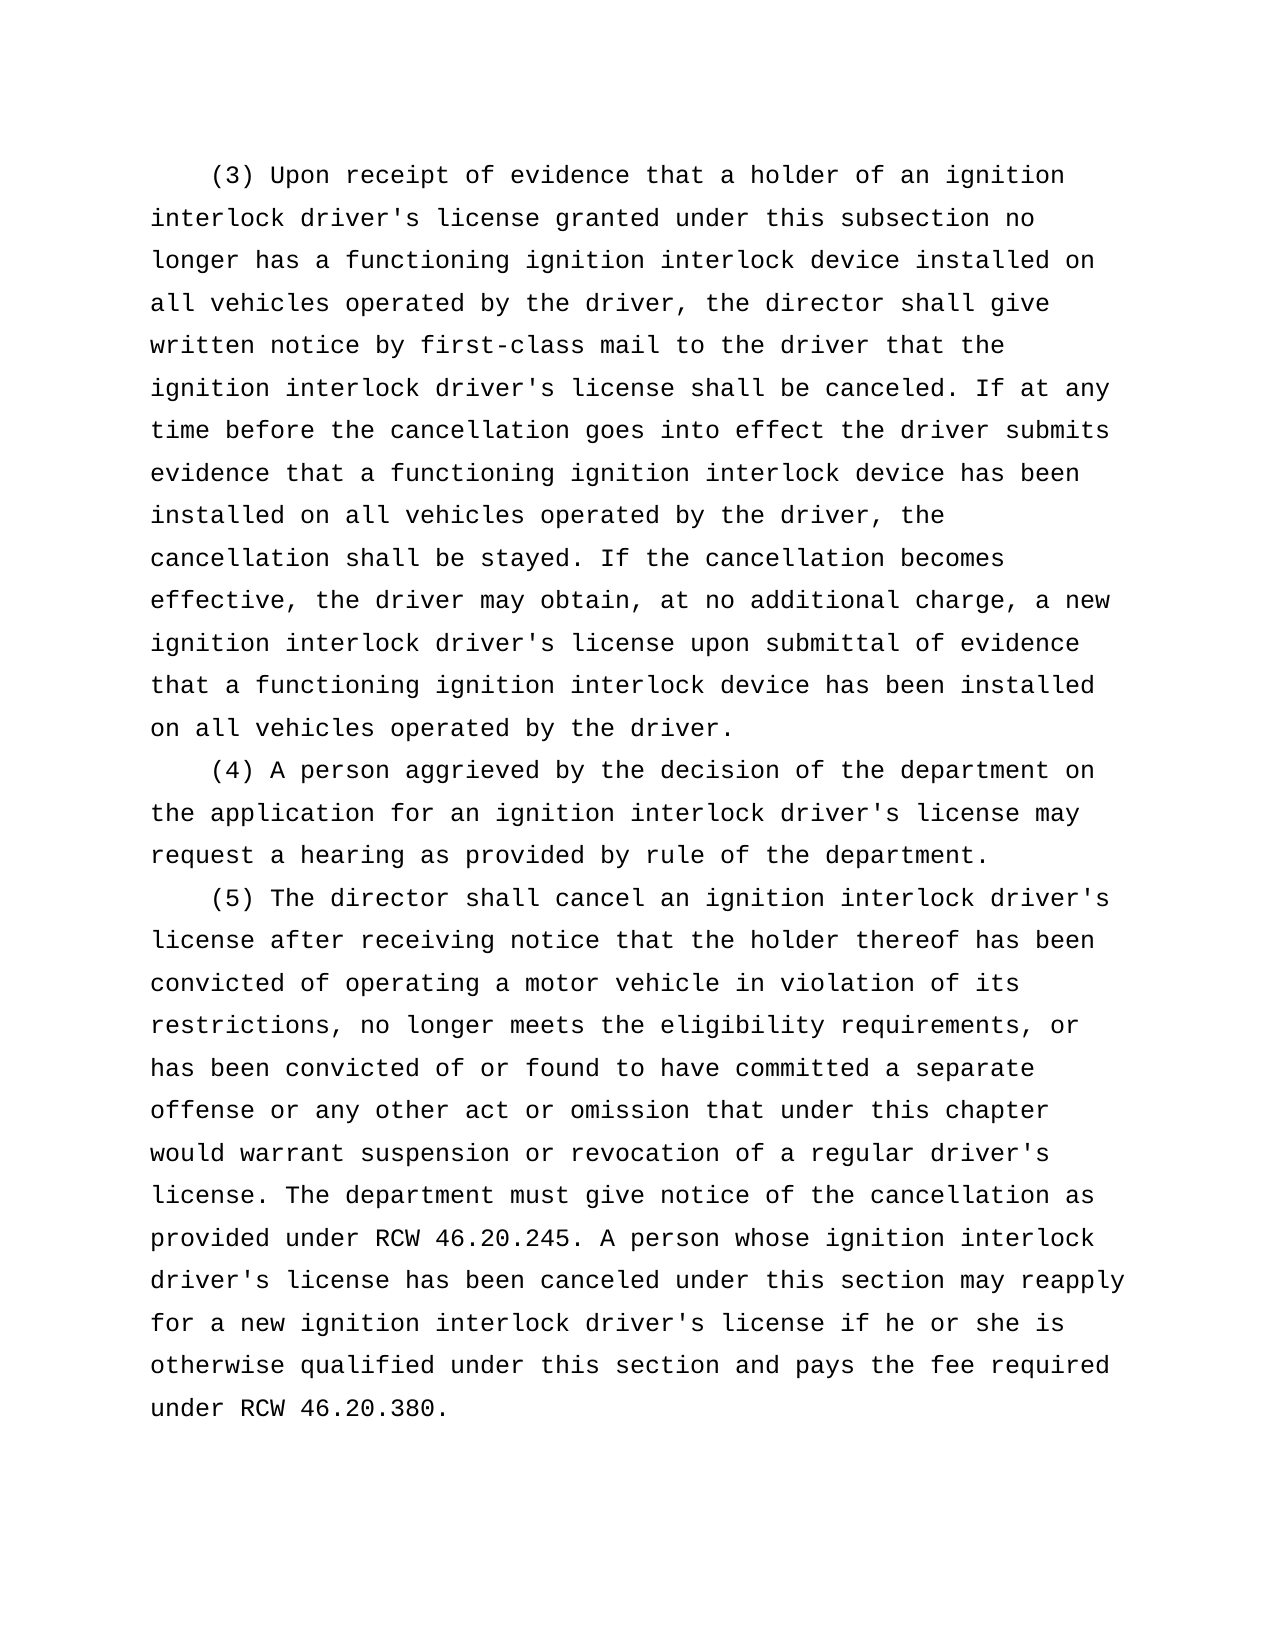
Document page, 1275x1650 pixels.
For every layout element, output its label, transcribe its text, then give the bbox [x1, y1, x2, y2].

text (5) The director shall cancel an ignition interlock driver's license after receiving notice that the holder thereof has been convicted of operating a motor vehicle in violation of its restrictions, no longer meets the eligibility requirements, or has been convicted of or found to have committed a separate offense or any other act or omission that under this chapter would warrant suspension or revocation of a regular driver's license. The department must give notice of the cancellation as provided under RCW 46.20.245. A person whose ignition interlock driver's license has been canceled under this section may reapply for a new ignition interlock driver's license if he or she is otherwise qualified under this section and pays the fee required under RCW 46.20.380. [150, 872, 1125, 1425]
text (3) Upon receipt of evidence that a holder of an ignition interlock driver's license granted under this subsection no longer has a functioning ignition interlock device installed on all vehicles operated by the driver, the director shall give written notice by first-class mail to the driver that the ignition interlock driver's license shall be canceled. If at any time before the cancellation goes into effect the driver submits evidence that a functioning ignition interlock device has been installed on all vehicles operated by the driver, the cancellation shall be stayed. If the cancellation becomes effective, the driver may obtain, at no additional charge, a new ignition interlock driver's license upon submittal of evidence that a functioning ignition interlock device has been installed on all vehicles operated by the driver. [150, 150, 1125, 745]
text (4) A person aggrieved by the decision of the department on the application for an ignition interlock driver's license may request a hearing as provided by rule of the department. [150, 745, 1125, 872]
